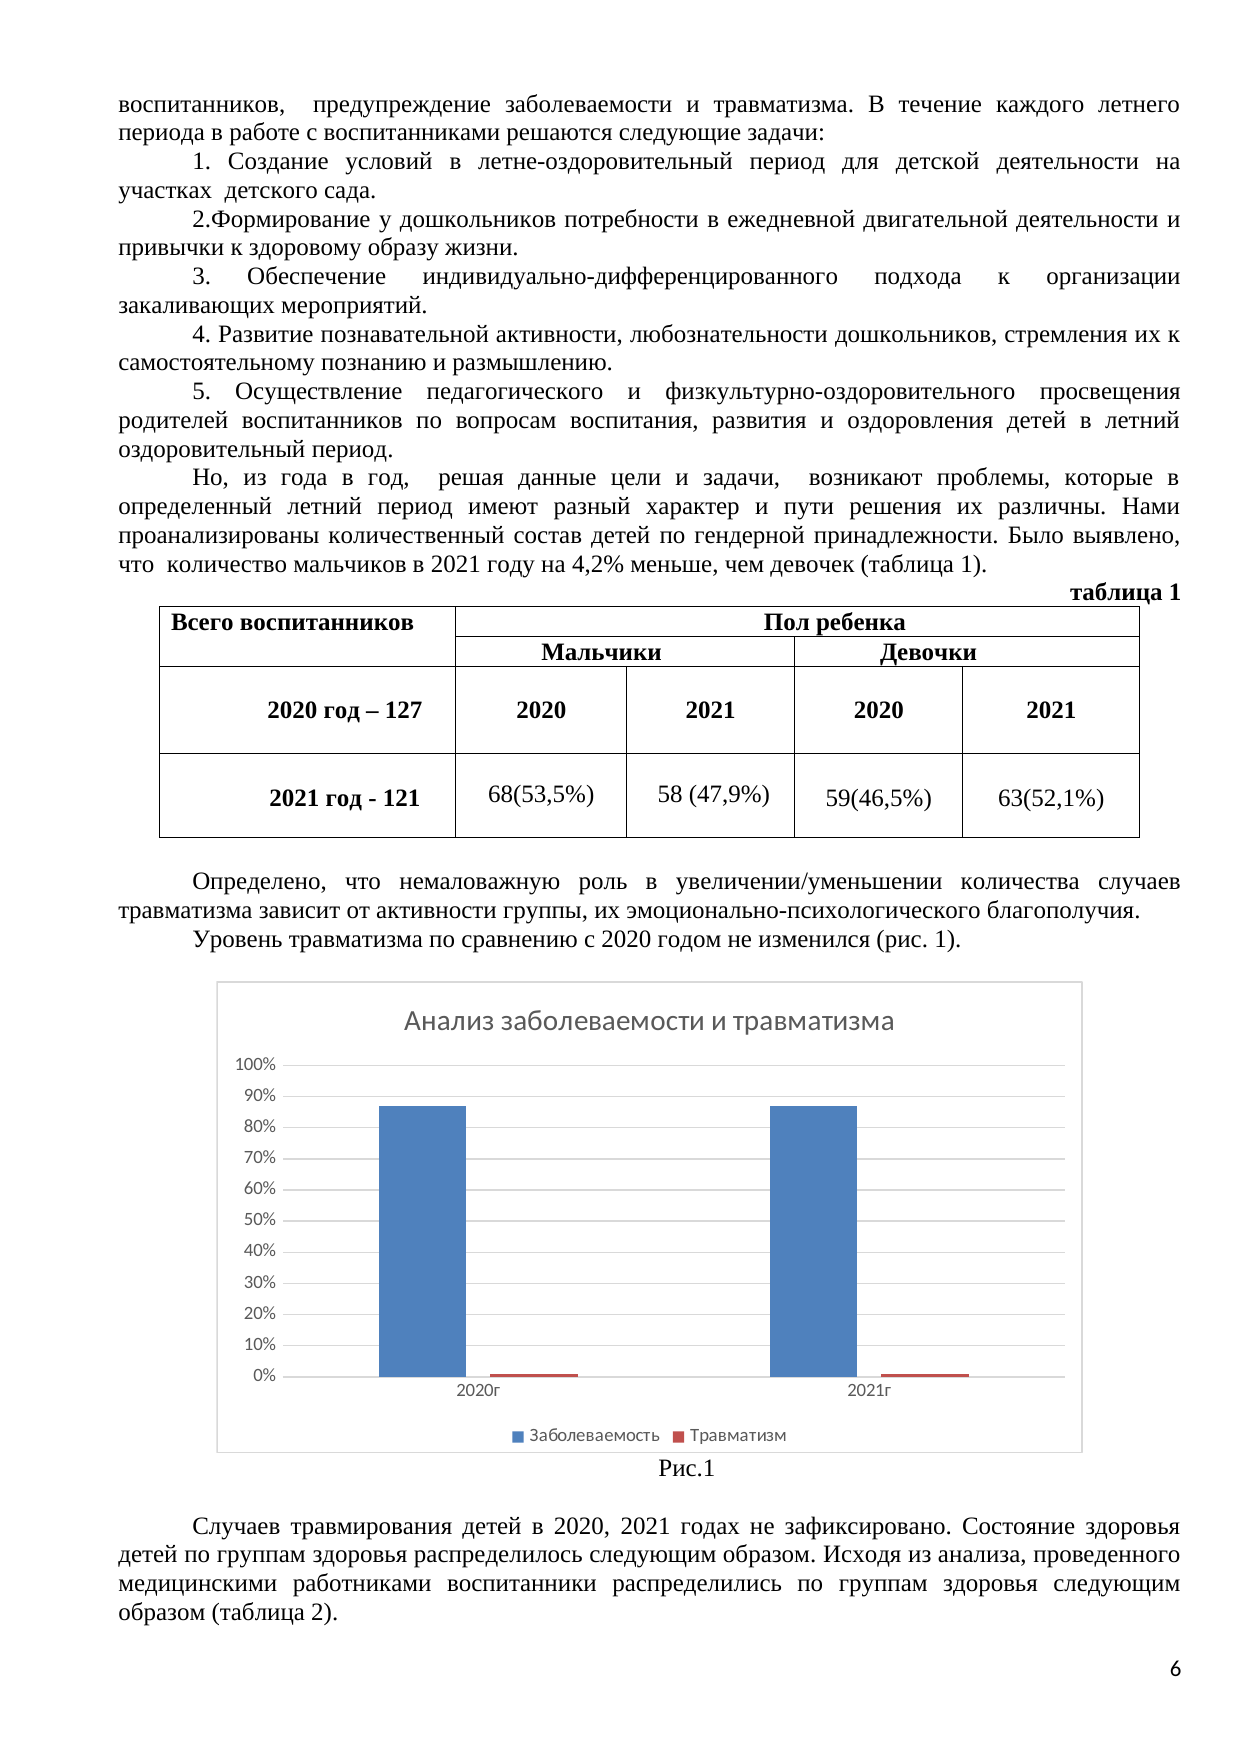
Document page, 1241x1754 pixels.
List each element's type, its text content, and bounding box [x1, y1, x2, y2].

table_cell 68(53,5%) [456, 754, 626, 837]
text Уровень травматизма по сравнению с 2020 годом не изменился (рис. 1). [118, 924, 1181, 953]
table_cell 59(46,5%) [795, 754, 962, 837]
text Но, из года в год, решая данные цели и задачи, возникают проблемы, которые в определенный летний период имеют разный характер и пути решения их различны. Нами проанализированы количественный состав детей по гендерной принадлежности. Было выявлено, что количество мальчиков в 2021 году на 4,2% меньше, чем девочек (таблица 1). [118, 462, 1181, 577]
table_cell Мальчики [456, 637, 794, 666]
text 3. Обеспечение индивидуально-дифференцированного подхода к организации закаливающих мероприятий. [118, 261, 1181, 319]
text 1. Создание условий в летне-оздоровительный период для детской деятельности на участках детского сада. [118, 146, 1181, 204]
table_cell 2021 год - 121 [160, 754, 455, 837]
table_cell 2020 [795, 667, 962, 753]
table_header Пол ребенка [456, 607, 1139, 636]
text 5. Осуществление педагогического и физкультурно-оздоровительного просвещения родителей воспитанников по вопросам воспитания, развития и оздоровления детей в летний оздоровительный период. [118, 376, 1181, 462]
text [118, 89, 1181, 146]
table_cell 2021 [627, 667, 794, 753]
table_cell 2021 [963, 667, 1139, 753]
text Случаев травмирования детей в 2020, 2021 годах не зафиксировано. Состояние здоровья детей по группам здоровья распределилось следующим образом. Исходя из анализа, проведенного медицинскими работниками воспитанники распределились по группам здоровья следующим образом (таблица 2). [118, 1511, 1181, 1626]
table_header Всего воспитанников [160, 607, 455, 666]
table_cell Девочки [795, 637, 1139, 666]
text Рис.1 [118, 1453, 1181, 1482]
text Определено, что немаловажную роль в увеличении/уменьшении количества случаев травматизма зависит от активности группы, их эмоционально-психологического благополучия. [118, 866, 1181, 924]
table_cell 2020 [456, 667, 626, 753]
text 4. Развитие познавательной активности, любознательности дошкольников, стремления их к самостоятельному познанию и размышлению. [118, 319, 1181, 376]
text 2.Формирование у дошкольников потребности в ежедневной двигательной деятельности и привычки к здоровому образу жизни. [118, 204, 1181, 261]
text таблица 1 [118, 577, 1181, 606]
table_cell 58 (47,9%) [627, 754, 794, 837]
table_cell 2020 год – 127 [160, 667, 455, 753]
table_cell 63(52,1%) [963, 754, 1139, 837]
